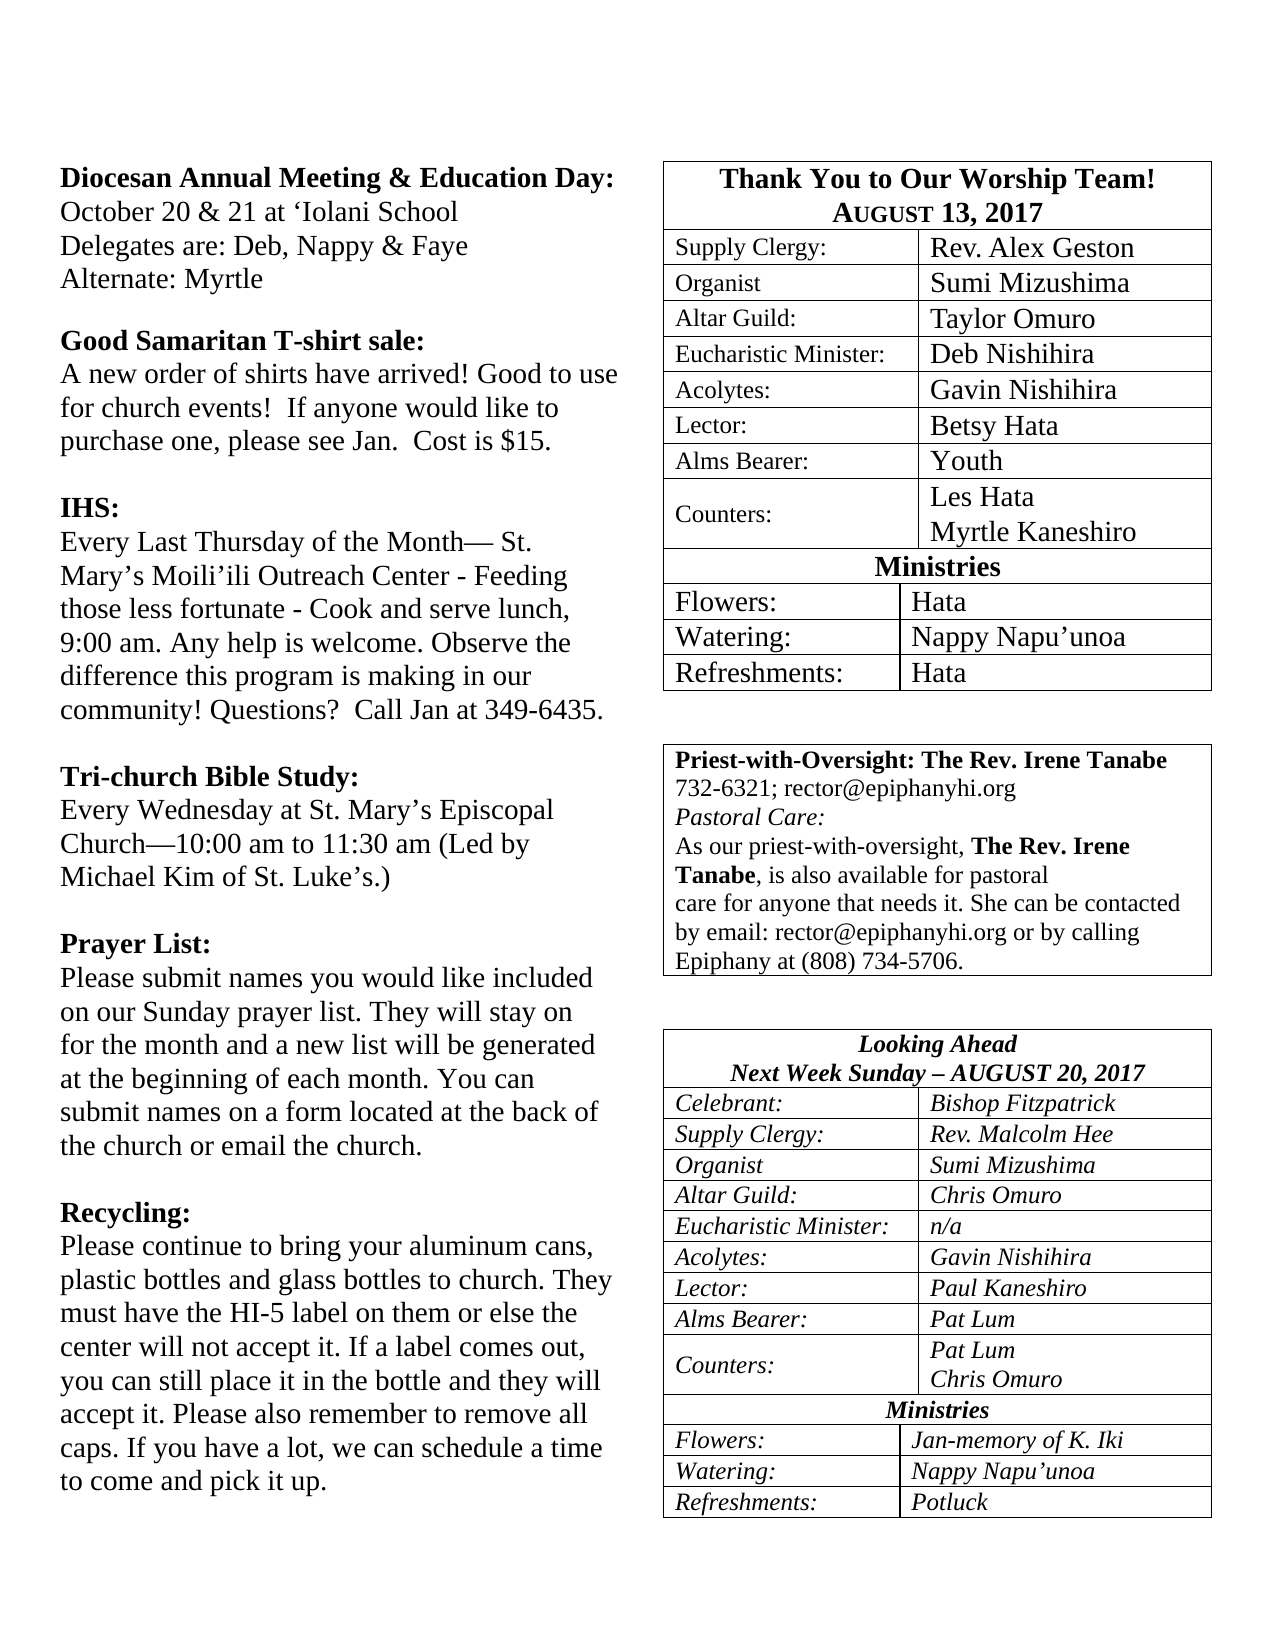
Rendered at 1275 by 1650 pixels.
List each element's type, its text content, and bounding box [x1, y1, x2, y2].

text Please continue to bring your aluminum cans, plastic bottles and glass bottles to church. They must have the HI-5 label on them or else the center will not accept it. If a label comes out, you can still place it in the bottle and they will accept it. Please also remember to remove all caps. If you have a lot, we can schedule a time to come and pick it up. [60, 1228, 628, 1497]
table_cell Hata [901, 584, 1211, 618]
table_cell Ministries [664, 1395, 1211, 1424]
table_cell Bishop Fitzpatrick [919, 1088, 1211, 1118]
table_cell Flowers: [664, 1425, 899, 1455]
table_cell Counters: [664, 479, 918, 548]
table_cell Rev. Alex Geston [919, 230, 1211, 264]
text Diocesan Annual Meeting & Education Day: [60, 161, 628, 194]
table_cell Jan-memory of K. Iki [901, 1425, 1211, 1455]
table_cell Alms Bearer: [664, 444, 918, 478]
table_cell Acolytes: [664, 372, 918, 407]
table_cell Pat Lum Chris Omuro [919, 1335, 1211, 1394]
table_cell Lector: [664, 1273, 918, 1303]
table_cell Eucharistic Minister: [664, 337, 918, 371]
table_cell Deb Nishihira [919, 337, 1211, 371]
text Every Last Thursday of the Month— St. Mary’s Moili’ili Outreach Center - Feeding those less fortunate - Cook and serve lunch, 9:00 am. Any help is welcome. Observe the difference this program is making in our community! Questions? Call Jan at 349-6435. [60, 524, 609, 725]
table_cell Nappy Napu’unoa [901, 1456, 1211, 1486]
text Recycling: [60, 1195, 628, 1228]
table_cell Chris Omuro [919, 1181, 1211, 1210]
table_cell Watering: [664, 620, 899, 654]
table_cell Acolytes: [664, 1242, 918, 1272]
table_cell Gavin Nishihira [919, 372, 1211, 407]
table_cell Sumi Mizushima [919, 265, 1211, 300]
table_cell Refreshments: [664, 655, 899, 690]
table_cell Lector: [664, 408, 918, 442]
text IHS: [60, 491, 609, 524]
table_cell Les Hata Myrtle Kaneshiro [919, 479, 1211, 548]
table_cell Flowers: [664, 584, 899, 618]
table_cell Supply Clergy: [664, 230, 918, 264]
table_cell Altar Guild: [664, 1181, 918, 1210]
table_cell Hata [901, 655, 1211, 690]
table_cell n/a [919, 1211, 1211, 1241]
text October 20 & 21 at ‘Iolani School [60, 194, 628, 228]
table_cell Refreshments: [664, 1487, 899, 1517]
text Good Samaritan T-shirt sale: [60, 323, 628, 356]
text Prayer List: [60, 927, 600, 960]
table_cell Youth [919, 444, 1211, 478]
table_cell Sumi Mizushima [919, 1150, 1211, 1179]
table_cell Rev. Malcolm Hee [919, 1119, 1211, 1149]
table_cell Watering: [664, 1456, 899, 1486]
table_cell Gavin Nishihira [919, 1242, 1211, 1272]
table_header Looking Ahead Next Week Sunday – AUGUST 20, 2017 [664, 1030, 1211, 1087]
text Tri-church Bible Study: [60, 759, 609, 792]
table_cell Betsy Hata [919, 408, 1211, 442]
table_cell Taylor Omuro [919, 301, 1211, 336]
table_cell Paul Kaneshiro [919, 1273, 1211, 1303]
text Please submit names you would like included on our Sunday prayer list. They will stay on for the month and a new list will be generated at the beginning of each month. You can submit names on a form located at the back of the church or email the church. [60, 960, 600, 1161]
table_cell Pat Lum [919, 1304, 1211, 1334]
table_cell Counters: [664, 1335, 918, 1394]
text A new order of shirts have arrived! Good to use for church events! If anyone would like to purchase one, please see Jan. Cost is $15. [60, 356, 628, 457]
table_cell Organist [664, 265, 918, 300]
text Every Wednesday at St. Mary’s Episcopal Church—10:00 am to 11:30 am (Led by Michael Kim of St. Luke’s.) [60, 792, 609, 893]
text Alternate: Myrtle [60, 261, 628, 295]
table_cell Ministries [664, 549, 1211, 583]
table_cell Potluck [901, 1487, 1211, 1517]
table_header Thank You to Our Worship Team! August 13, 2017 [664, 162, 1211, 229]
table_cell Celebrant: [664, 1088, 918, 1118]
table_cell Organist [664, 1150, 918, 1179]
text Delegates are: Deb, Nappy & Faye [60, 228, 628, 261]
table_cell Nappy Napu’unoa [901, 620, 1211, 654]
table_header Priest-with-Oversight: The Rev. Irene Tanabe 732-6321; rector@epiphanyhi.org Pastoral Care: As our priest-with-oversight, The Rev. Irene Tanabe, is also available for pastoral care for anyone that needs it. She can be contacted by email: rector@epiphanyhi.org or by calling Epiphany at (808) 734-5706. [664, 745, 1211, 975]
table_cell Eucharistic Minister: [664, 1211, 918, 1241]
table_cell Altar Guild: [664, 301, 918, 336]
table_cell Supply Clergy: [664, 1119, 918, 1149]
table_cell Alms Bearer: [664, 1304, 918, 1334]
